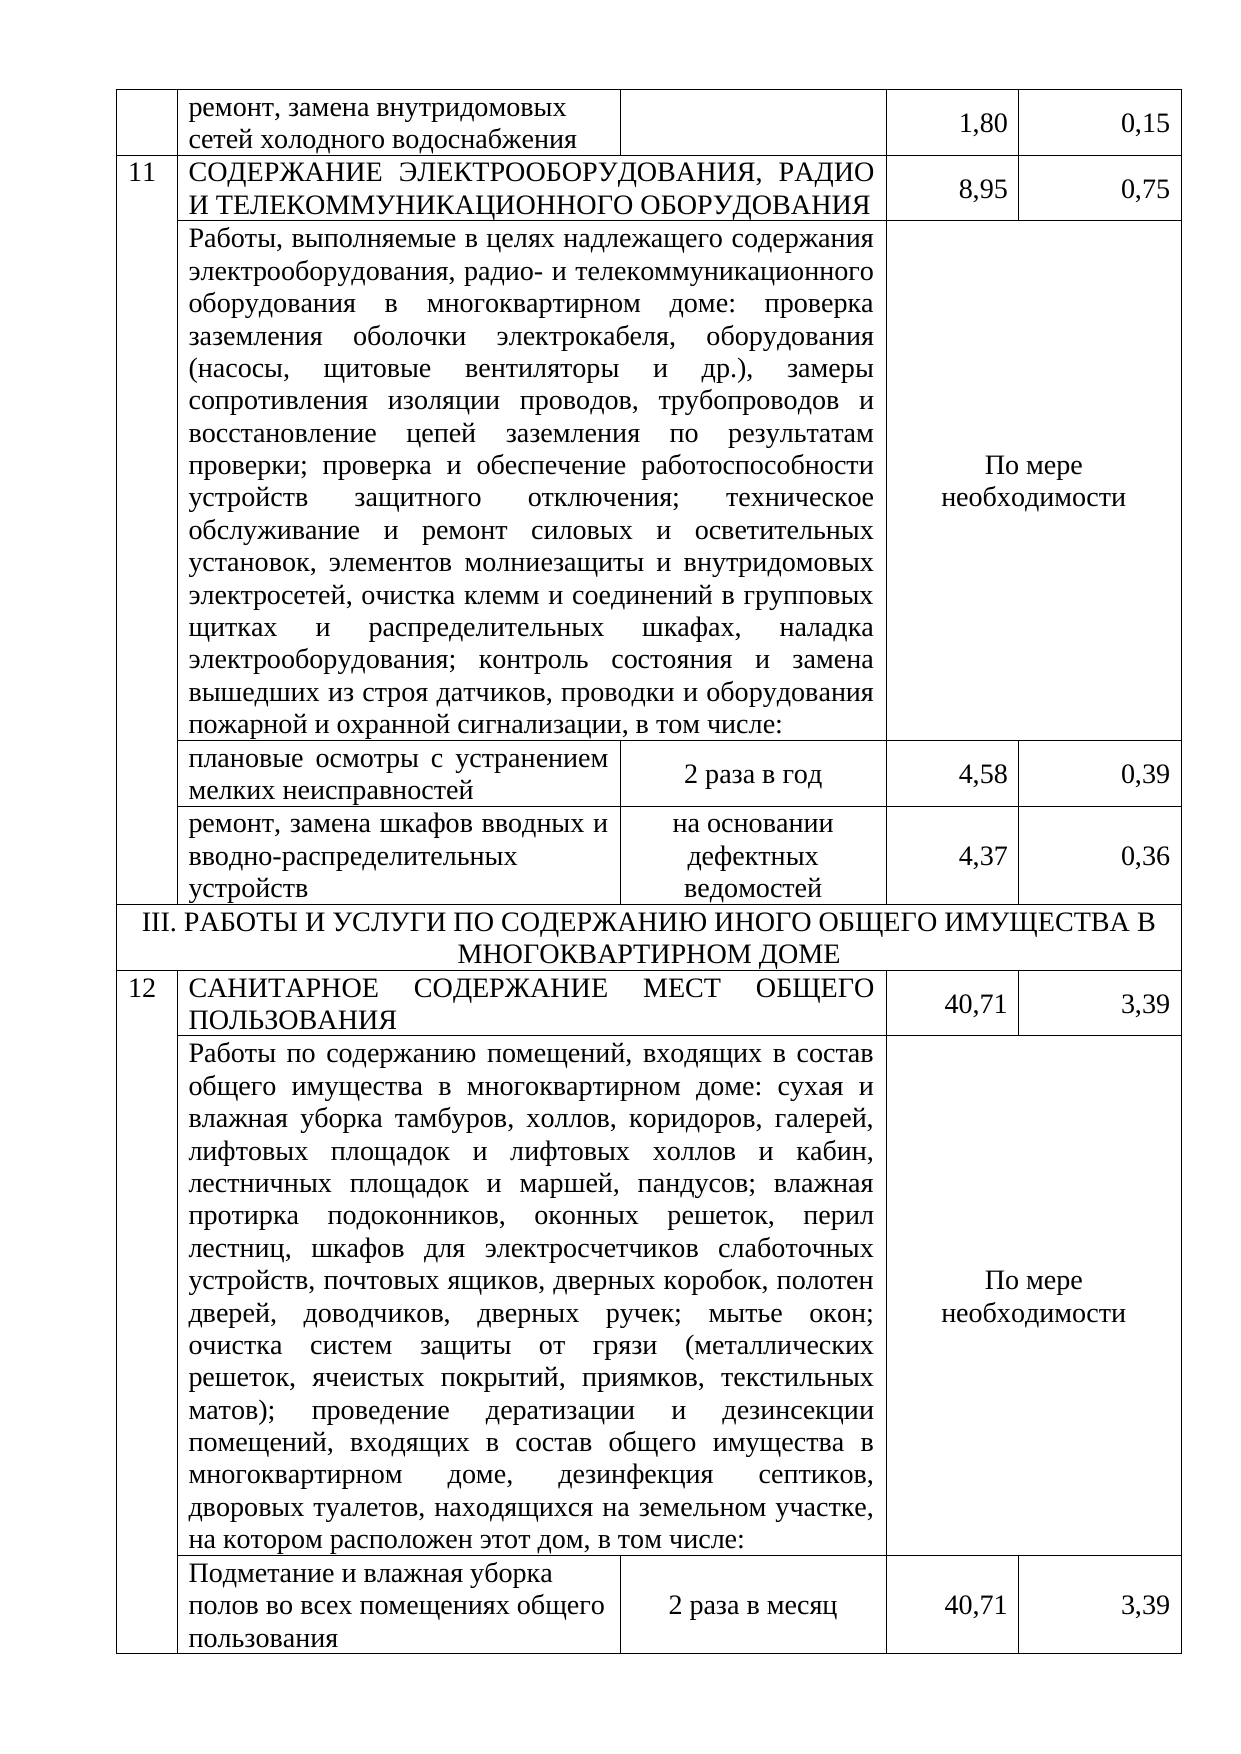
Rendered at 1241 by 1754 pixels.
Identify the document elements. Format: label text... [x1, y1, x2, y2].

table_cell 2 раза в год [621, 741, 886, 806]
table_cell на основании дефектных ведомостей [621, 807, 886, 904]
table_cell 3,39 [1019, 971, 1181, 1035]
table_cell 4,37 [887, 807, 1018, 904]
table_cell САНИТАРНОЕ СОДЕРЖАНИЕ МЕСТ ОБЩЕГО ПОЛЬЗОВАНИЯ [178, 971, 886, 1035]
table_cell По мере необходимости [887, 221, 1181, 740]
table_cell плановые осмотры с устранением мелких неисправностей [178, 741, 620, 806]
table_cell 1,80 [887, 90, 1018, 154]
table_cell 0,15 [1019, 90, 1181, 154]
table_cell 4,58 [887, 741, 1018, 806]
table_cell 3,39 [1019, 1556, 1181, 1653]
table_cell 11 [117, 156, 177, 904]
table_cell ремонт, замена внутридомовых сетей холодного водоснабжения [178, 90, 620, 154]
table_cell III. РАБОТЫ И УСЛУГИ ПО СОДЕРЖАНИЮ ИНОГО ОБЩЕГО ИМУЩЕСТВА В МНОГОКВАРТИРНОМ ДОМЕ [117, 905, 1181, 969]
table_cell Подметание и влажная уборка полов во всех помещениях общего пользования [178, 1556, 620, 1653]
table_cell 2 раза в месяц [621, 1556, 886, 1653]
table_cell По мере необходимости [887, 1036, 1181, 1555]
table_cell 0,39 [1019, 741, 1181, 806]
table_cell ремонт, замена шкафов вводных и вводно-распределительных устройств [178, 807, 620, 904]
table_cell 8,95 [887, 156, 1018, 220]
table_cell 0,36 [1019, 807, 1181, 904]
table_cell 0,75 [1019, 156, 1181, 220]
table_cell 40,71 [887, 1556, 1018, 1653]
table_cell Работы по содержанию помещений, входящих в состав общего имущества в многоквартирном доме: сухая и влажная уборка тамбуров, холлов, коридоров, галерей, лифтовых площадок и лифтовых холлов и кабин, лестничных площадок и маршей, пандусов; влажная протирка подоконников, оконных решеток, перил лестниц, шкафов для электросчетчиков слаботочных устройств, почтовых ящиков, дверных коробок, полотен дверей, доводчиков, дверных ручек; мытье окон; очистка систем защиты от грязи (металлических решеток, ячеистых покрытий, приямков, текстильных матов); проведение дератизации и дезинсекции помещений, входящих в состав общего имущества в многоквартирном доме, дезинфекция септиков, дворовых туалетов, находящихся на земельном участке, на котором расположен этот дом, в том числе: [178, 1036, 886, 1555]
table_cell 40,71 [887, 971, 1018, 1035]
table_cell Работы, выполняемые в целях надлежащего содержания электрооборудования, радио- и телекоммуникационного оборудования в многоквартирном доме: проверка заземления оболочки электрокабеля, оборудования (насосы, щитовые вентиляторы и др.), замеры сопротивления изоляции проводов, трубопроводов и восстановление цепей заземления по результатам проверки; проверка и обеспечение работоспособности устройств защитного отключения; техническое обслуживание и ремонт силовых и осветительных установок, элементов молниезащиты и внутридомовых электросетей, очистка клемм и соединений в групповых щитках и распределительных шкафах, наладка электрооборудования; контроль состояния и замена вышедших из строя датчиков, проводки и оборудования пожарной и охранной сигнализации, в том числе: [178, 221, 886, 740]
table_cell 12 [117, 971, 177, 1653]
table_cell СОДЕРЖАНИЕ ЭЛЕКТРООБОРУДОВАНИЯ, РАДИО И ТЕЛЕКОММУНИКАЦИОННОГО ОБОРУДОВАНИЯ [178, 156, 886, 220]
